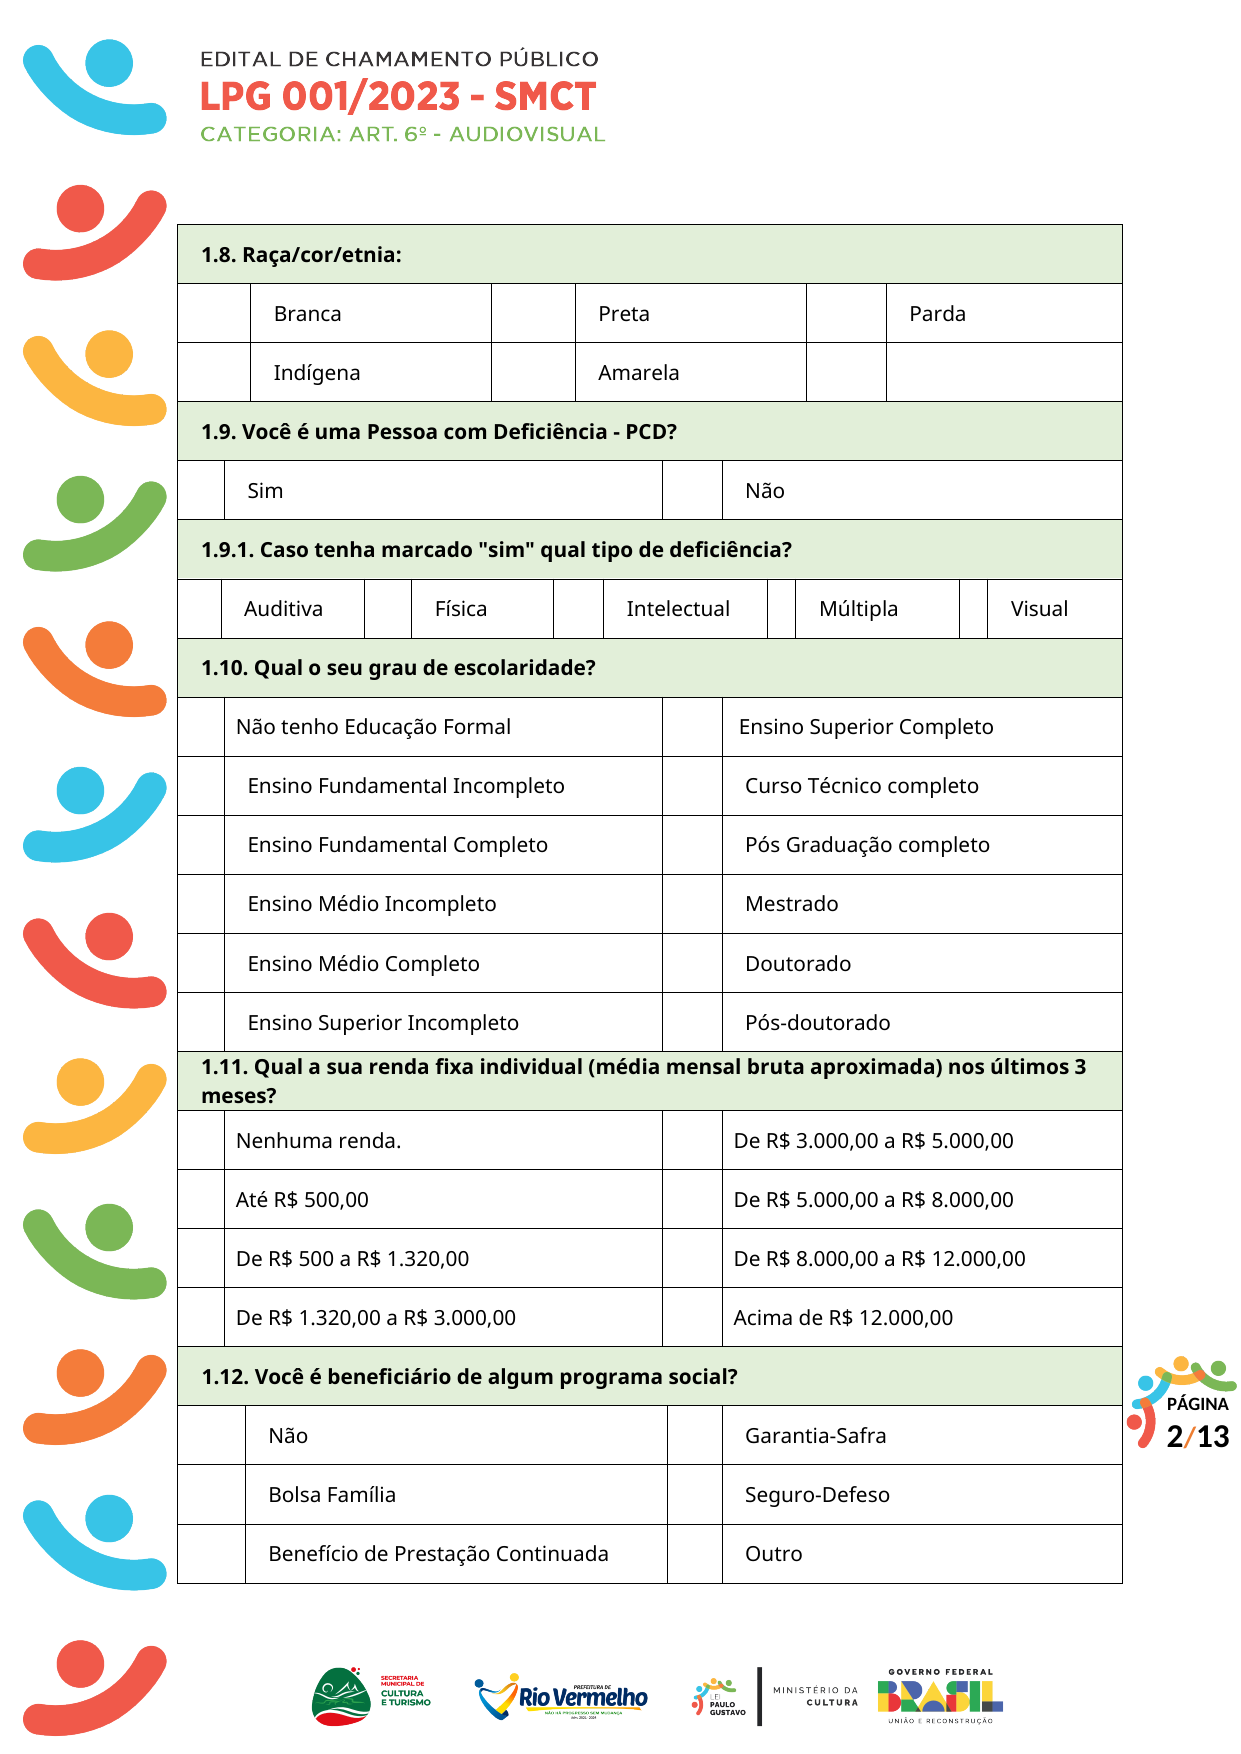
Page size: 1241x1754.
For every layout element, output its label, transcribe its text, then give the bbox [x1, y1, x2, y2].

table_cell Bolsa Família [246, 1465, 667, 1523]
table_cell [178, 698, 224, 756]
table_cell Ensino Fundamental Incompleto [225, 757, 662, 815]
table_cell [178, 1406, 245, 1464]
table_cell [178, 1170, 224, 1228]
table_cell Sim [225, 461, 662, 519]
table_cell Benefício de Prestação Continuada [246, 1525, 667, 1582]
table_cell Múltipla [796, 580, 959, 637]
table_cell [178, 934, 224, 992]
table_cell [663, 993, 722, 1051]
table_cell Pós Graduação completo [723, 816, 1122, 874]
table_cell Visual [988, 580, 1122, 637]
table_cell Ensino Fundamental Completo [225, 816, 662, 874]
table_cell [663, 698, 722, 756]
table_cell [807, 284, 886, 342]
table_cell [807, 343, 886, 401]
table_cell Parda [887, 284, 1122, 342]
table_cell 1.12. Você é beneficiário de algum programa social? [178, 1347, 1122, 1405]
picture [0, 1, 1241, 1754]
table_cell Indígena [251, 343, 491, 401]
table_cell [178, 993, 224, 1051]
table_cell [178, 816, 224, 874]
table_cell Amarela [576, 343, 806, 401]
table_cell [178, 1288, 224, 1346]
table_cell Branca [251, 284, 491, 342]
table_cell [663, 757, 722, 815]
table_cell [663, 816, 722, 874]
table_header 1.8. Raça/cor/etnia: [178, 225, 1122, 283]
table_cell Doutorado [723, 934, 1122, 992]
table_cell [668, 1525, 722, 1582]
table_cell Seguro-Defeso [723, 1465, 1122, 1523]
table_cell [663, 875, 722, 933]
table_cell [663, 934, 722, 992]
table_cell Mestrado [723, 875, 1122, 933]
table_cell [178, 757, 224, 815]
table_cell [178, 284, 250, 342]
table_cell [663, 1111, 722, 1169]
table_cell Ensino Médio Completo [225, 934, 662, 992]
table_cell Até R$ 500,00 [225, 1170, 662, 1228]
table_cell 1.11. Qual a sua renda fixa individual (média mensal bruta aproximada) nos últimos 3 meses? [178, 1052, 1122, 1110]
table_cell Ensino Superior Incompleto [225, 993, 662, 1051]
table_cell [554, 580, 603, 637]
table_cell Não [246, 1406, 667, 1464]
table_cell [663, 1229, 722, 1287]
table_cell [178, 875, 224, 933]
table_cell [668, 1406, 722, 1464]
table_cell [668, 1465, 722, 1523]
table_cell [768, 580, 795, 637]
table_cell [663, 1170, 722, 1228]
table_cell [178, 1229, 224, 1287]
table_cell De R$ 8.000,00 a R$ 12.000,00 [723, 1229, 1122, 1287]
table_cell [663, 1288, 722, 1346]
table_cell [365, 580, 411, 637]
table_cell [960, 580, 987, 637]
table_cell De R$ 3.000,00 a R$ 5.000,00 [723, 1111, 1122, 1169]
table_cell Auditiva [222, 580, 364, 637]
table_cell [887, 343, 1122, 401]
table_cell Não tenho Educação Formal [225, 698, 662, 756]
table_cell Intelectual [604, 580, 767, 637]
table_cell [178, 1465, 245, 1523]
table_cell Garantia-Safra [723, 1406, 1122, 1464]
table_cell Ensino Superior Completo [723, 698, 1122, 756]
table_cell De R$ 500 a R$ 1.320,00 [225, 1229, 662, 1287]
table_cell 1.10. Qual o seu grau de escolaridade? [178, 639, 1122, 697]
table_cell De R$ 5.000,00 a R$ 8.000,00 [723, 1170, 1122, 1228]
table_cell De R$ 1.320,00 a R$ 3.000,00 [225, 1288, 662, 1346]
table_cell Não [723, 461, 1122, 519]
table_cell [663, 461, 722, 519]
table_cell [178, 461, 224, 519]
table_cell Curso Técnico completo [723, 757, 1122, 815]
table_cell Física [412, 580, 553, 637]
table_cell [492, 343, 575, 401]
table_cell Ensino Médio Incompleto [225, 875, 662, 933]
table_cell [178, 580, 221, 637]
table_cell Acima de R$ 12.000,00 [723, 1288, 1122, 1346]
table_cell 1.9. Você é uma Pessoa com Deficiência - PCD? [178, 402, 1122, 460]
table_cell [178, 1111, 224, 1169]
table_cell [178, 343, 250, 401]
table_cell Outro [723, 1525, 1122, 1582]
table_cell Preta [576, 284, 806, 342]
table_cell Pós-doutorado [723, 993, 1122, 1051]
table_cell [178, 1525, 245, 1582]
table_cell Nenhuma renda. [225, 1111, 662, 1169]
table_cell [492, 284, 575, 342]
table_cell 1.9.1. Caso tenha marcado "sim" qual tipo de deficiência? [178, 520, 1122, 578]
